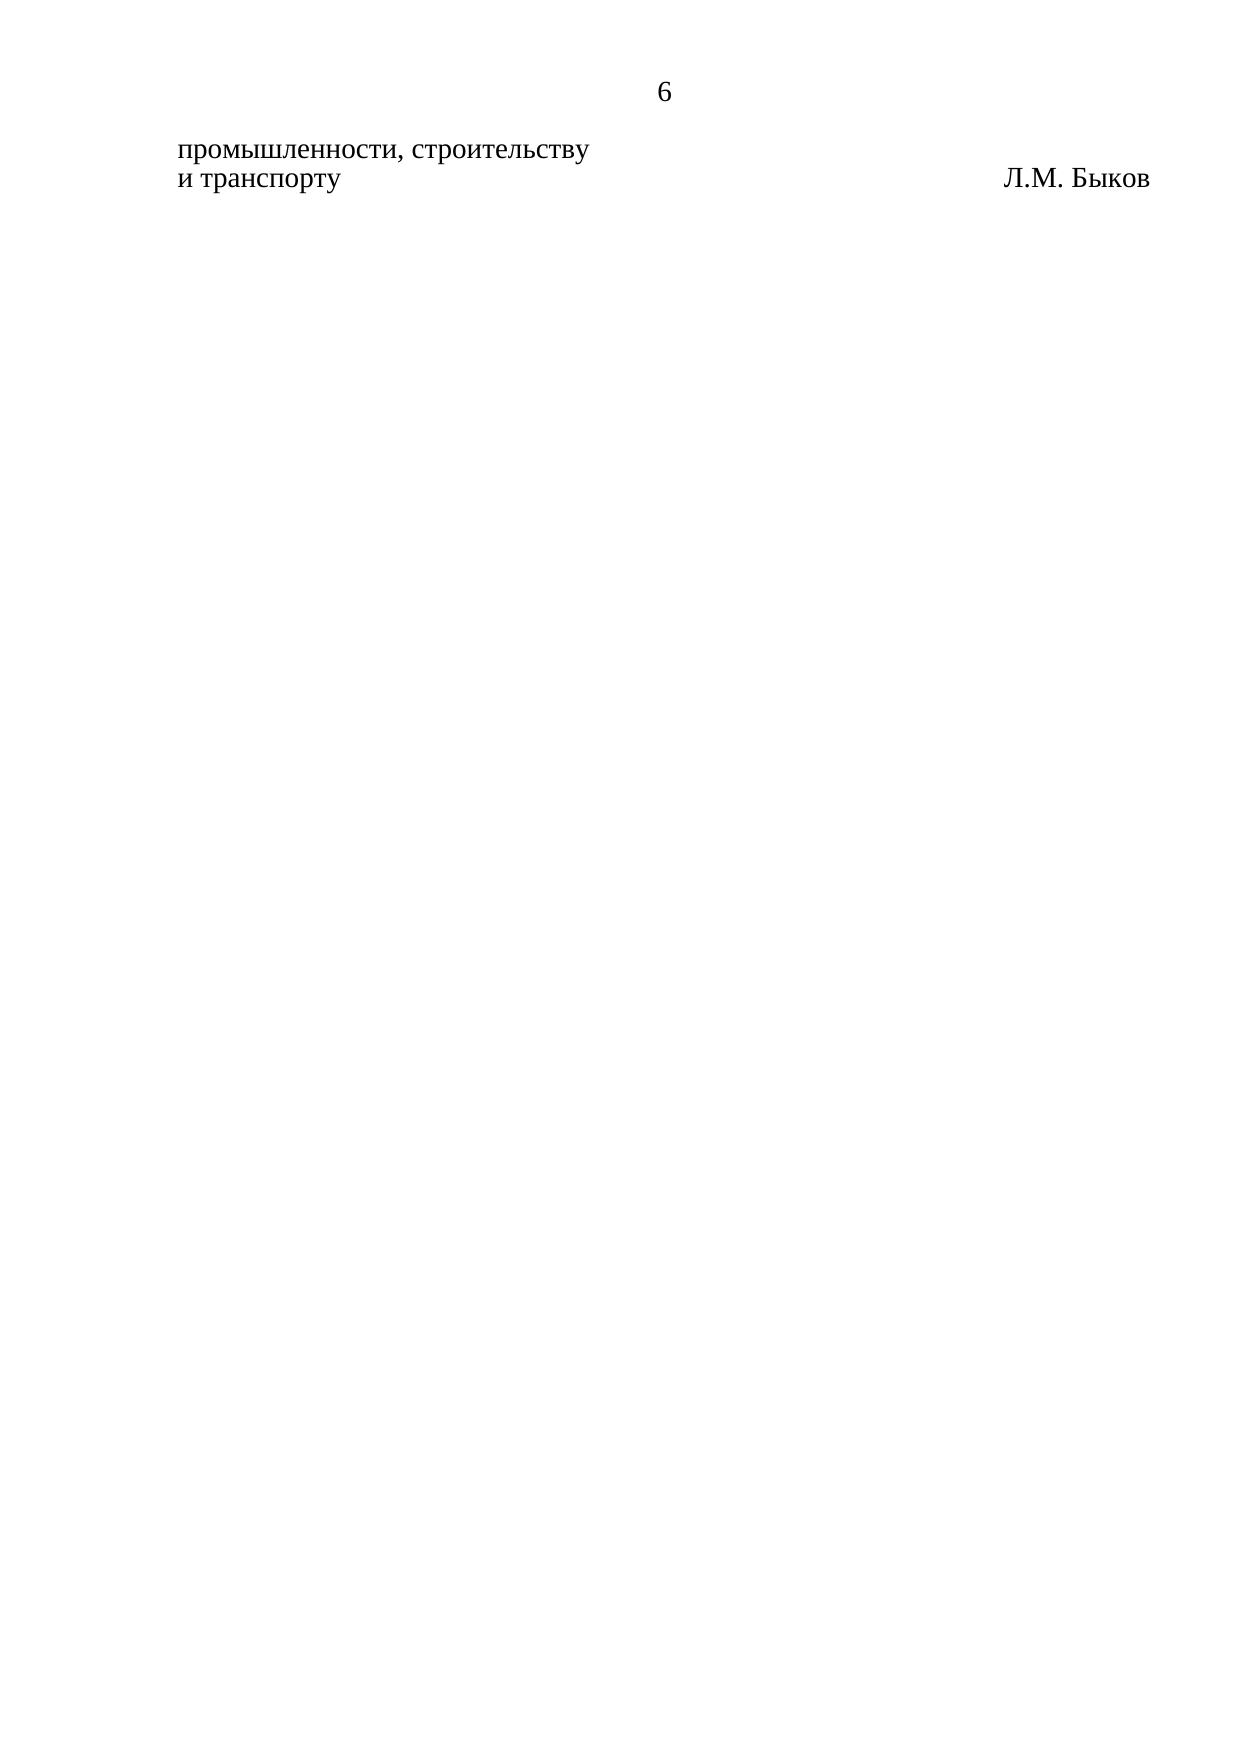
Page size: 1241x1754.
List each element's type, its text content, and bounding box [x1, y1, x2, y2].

text и транспорту Л.М. Быков [177, 164, 1152, 194]
text промышленности, строительству [177, 135, 1152, 164]
